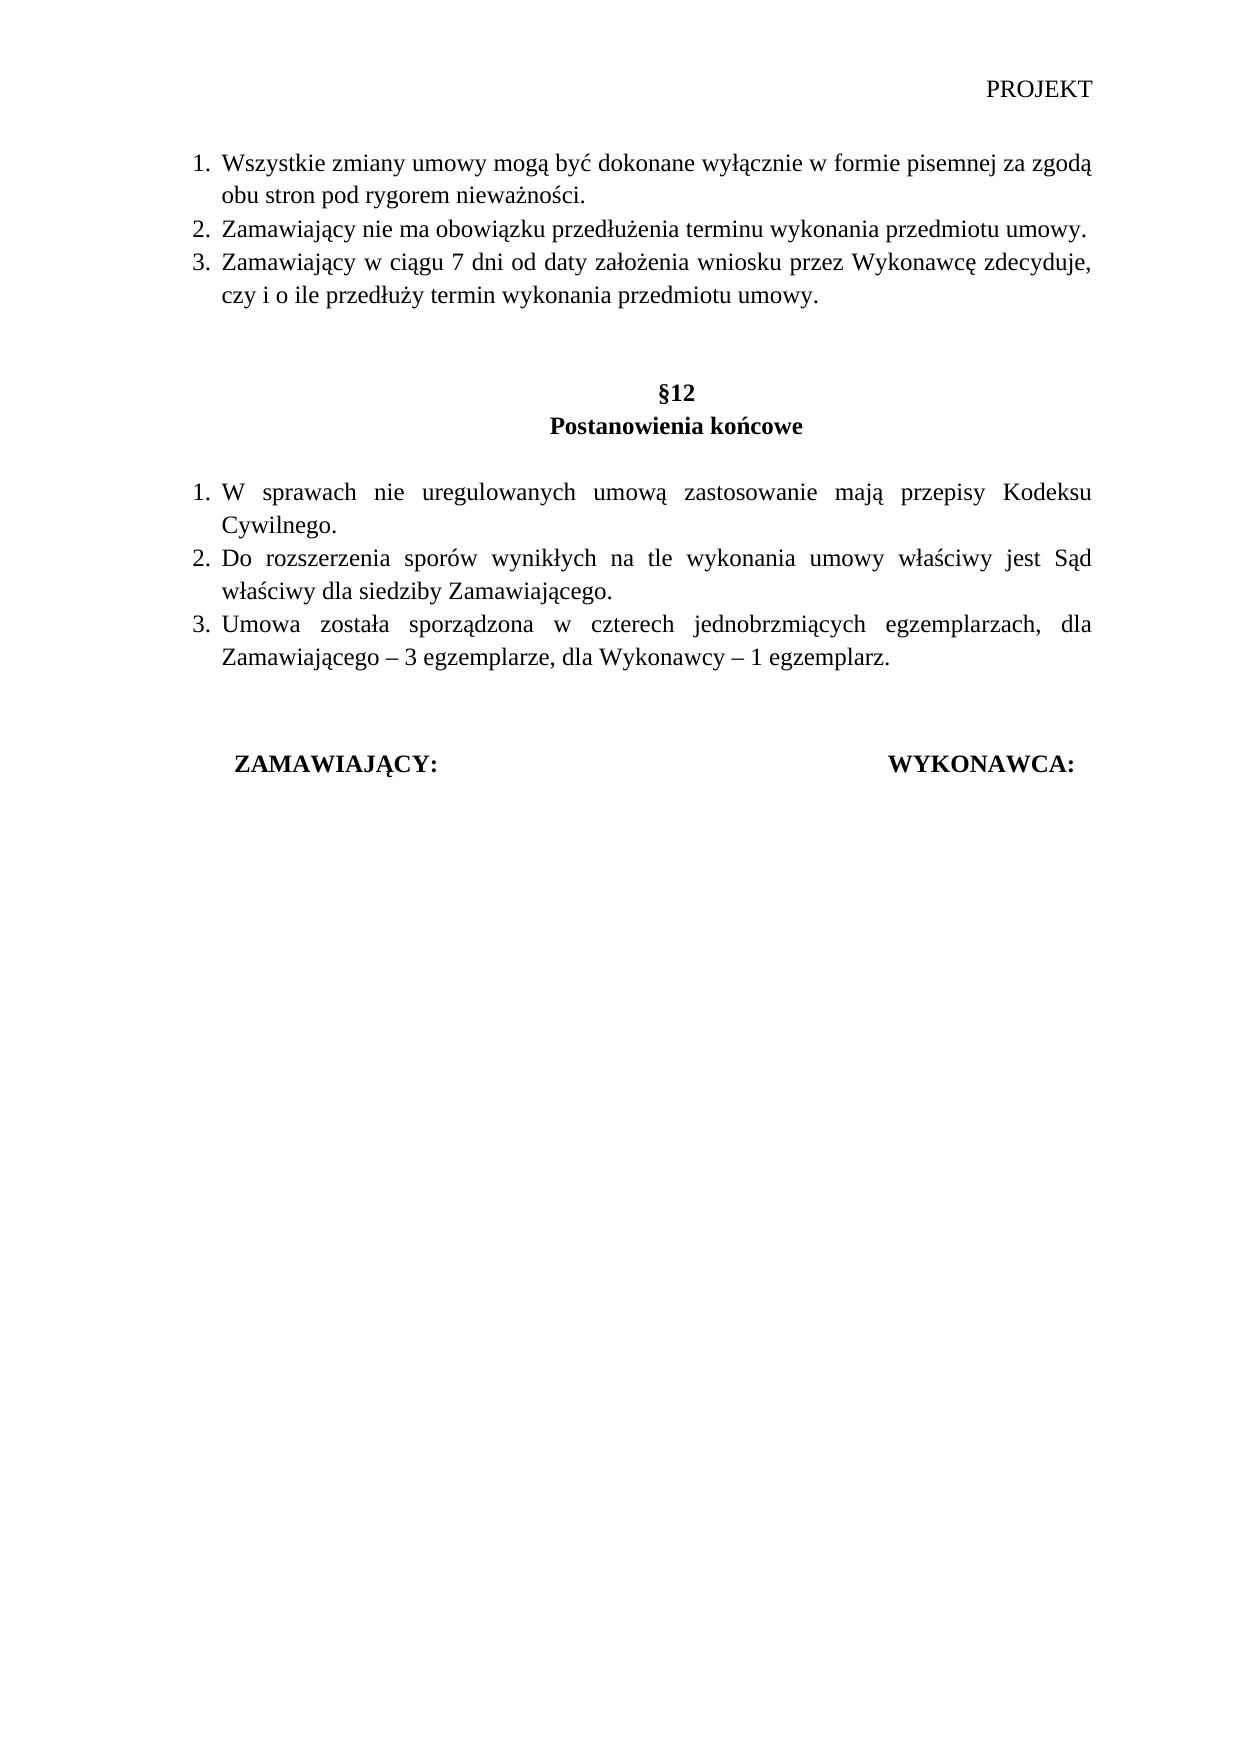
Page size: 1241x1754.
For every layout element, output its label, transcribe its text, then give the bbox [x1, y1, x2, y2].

text ZAMAWIAJĄCY: WYKONAWCA: [148, 749, 1093, 778]
list Zamawiający w ciągu 7 dni od daty założenia wniosku przez Wykonawcę zdecyduje, czy i o ile przedłuży termin wykonania przedmiotu umowy. [192, 247, 1093, 308]
list W sprawach nie uregulowanych umową zastosowanie mają przepisy Kodeksu Cywilnego. [192, 477, 1093, 539]
list Zamawiający nie ma obowiązku przedłużenia terminu wykonania przedmiotu umowy. [192, 214, 1093, 242]
list §12 [260, 378, 1093, 407]
list Do rozszerzenia sporów wynikłych na tle wykonania umowy właściwy jest Sąd właściwy dla siedziby Zamawiającego. [192, 543, 1093, 605]
list Wszystkie zmiany umowy mogą być dokonane wyłącznie w formie pisemnej za zgodą obu stron pod rygorem nieważności. [192, 148, 1093, 209]
list Postanowienia końcowe [260, 411, 1093, 440]
list Umowa została sporządzona w czterech jednobrzmiących egzemplarzach, dla Zamawiającego – 3 egzemplarze, dla Wykonawcy – 1 egzemplarz. [192, 609, 1093, 671]
